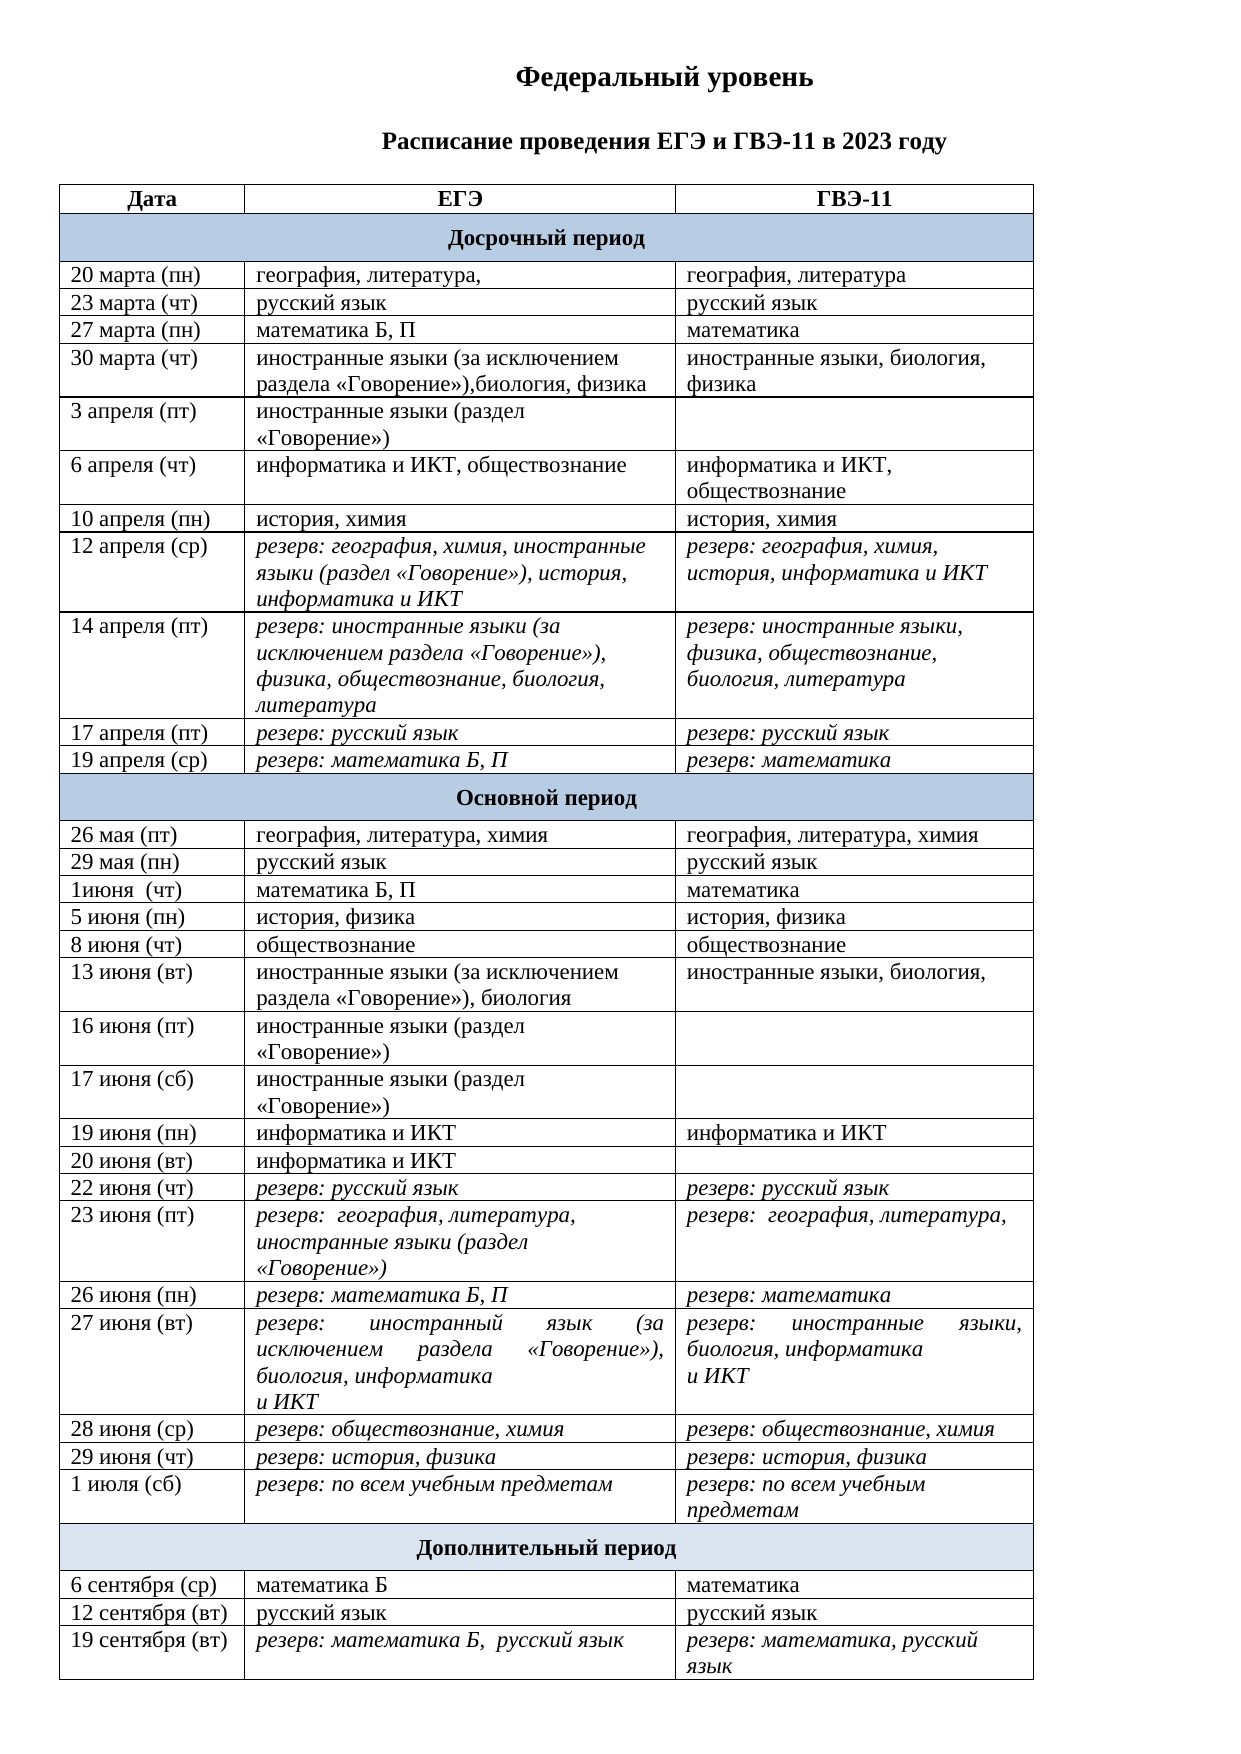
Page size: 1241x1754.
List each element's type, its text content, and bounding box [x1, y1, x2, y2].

table_cell иностранные языки (раздел «Говорение») [245, 398, 675, 450]
table_cell резерв: русский язык [245, 1174, 675, 1200]
table_cell 14 апреля (пт) [60, 613, 244, 718]
table_cell 6 апреля (чт) [60, 451, 244, 504]
table_cell 12 сентября (вт) [60, 1599, 244, 1625]
table_header Дата [60, 185, 244, 213]
table_cell резерв: иностранные языки, биология, информатика и ИКТ [676, 1309, 1033, 1414]
table_cell 20 июня (вт) [60, 1147, 244, 1173]
table_cell 23 июня (пт) [60, 1201, 244, 1281]
table_cell 16 июня (пт) [60, 1012, 244, 1064]
table_cell история, физика [245, 903, 675, 929]
table_cell резерв: география, литература, [676, 1201, 1033, 1281]
table_cell 17 июня (сб) [60, 1066, 244, 1118]
table_cell 26 июня (пн) [60, 1282, 244, 1308]
table_cell иностранные языки (раздел «Говорение») [245, 1066, 675, 1118]
table_cell иностранные языки, биология, [676, 958, 1033, 1011]
text Федеральный уровень [177, 59, 1152, 93]
table_cell Основной период [60, 774, 1033, 820]
table_cell история, физика [676, 903, 1033, 929]
table_cell русский язык [676, 849, 1033, 875]
table_cell 3 апреля (пт) [60, 398, 244, 450]
table_cell информатика и ИКТ, обществознание [245, 451, 675, 504]
table_cell математика Б, П [245, 876, 675, 902]
table_cell математика Б [245, 1571, 675, 1598]
table_cell русский язык [245, 849, 675, 875]
table_cell информатика и ИКТ, обществознание [676, 451, 1033, 504]
table_cell 19 апреля (ср) [60, 746, 244, 773]
table_cell 27 марта (пн) [60, 316, 244, 343]
table_cell 1июня (чт) [60, 876, 244, 902]
table_cell информатика и ИКТ [676, 1119, 1033, 1146]
table_cell Дополнительный период [60, 1524, 1033, 1570]
table_cell 10 апреля (пн) [60, 505, 244, 531]
table_cell математика [676, 876, 1033, 902]
table_cell [676, 1147, 1033, 1173]
table_cell 20 марта (пн) [60, 262, 244, 288]
table_cell резерв: география, химия, история, информатика и ИКТ [676, 533, 1033, 611]
table_cell информатика и ИКТ [245, 1119, 675, 1146]
table_cell 5 июня (пн) [60, 903, 244, 929]
table_cell география, литература [676, 262, 1033, 288]
table_cell 6 сентября (ср) [60, 1571, 244, 1598]
table_header ЕГЭ [245, 185, 675, 213]
table_header ГВЭ-11 [676, 185, 1033, 213]
table_cell 1 июля (сб) [60, 1470, 244, 1523]
table_cell резерв: математика Б, П [245, 1282, 675, 1308]
text Расписание проведения ЕГЭ и ГВЭ-11 в 2023 году [177, 126, 1152, 155]
table_cell резерв: математика [676, 746, 1033, 773]
table_cell 26 мая (пт) [60, 821, 244, 847]
table_cell резерв: математика Б, русский язык [245, 1626, 675, 1679]
table_cell [676, 1066, 1033, 1118]
table_cell 12 апреля (ср) [60, 533, 244, 611]
table_cell [676, 1012, 1033, 1064]
table_cell Досрочный период [60, 214, 1033, 261]
table_cell резерв: история, физика [676, 1443, 1033, 1469]
table_cell [676, 398, 1033, 450]
table_cell 23 марта (чт) [60, 289, 244, 315]
table_cell история, химия [245, 505, 675, 531]
table_cell резерв: география, химия, иностранные языки (раздел «Говорение»), история, информатика и ИКТ [245, 533, 675, 611]
table_cell география, литература, [245, 262, 675, 288]
table_cell математика Б, П [245, 316, 675, 343]
table_cell резерв: по всем учебным предметам [245, 1470, 675, 1523]
table_cell иностранные языки, биология, физика [676, 344, 1033, 396]
table_cell 17 апреля (пт) [60, 719, 244, 745]
table_cell 29 июня (чт) [60, 1443, 244, 1469]
table_cell иностранные языки (за исключением раздела «Говорение»), биология [245, 958, 675, 1011]
table_cell резерв: математика, русский язык [676, 1626, 1033, 1679]
table_cell иностранные языки (за исключением раздела «Говорение»),биология, физика [245, 344, 675, 396]
table_cell резерв: обществознание, химия [676, 1415, 1033, 1442]
table_cell резерв: по всем учебным предметам [676, 1470, 1033, 1523]
table_cell русский язык [245, 1599, 675, 1625]
table_cell 22 июня (чт) [60, 1174, 244, 1200]
table_cell резерв: русский язык [676, 1174, 1033, 1200]
table_cell резерв: обществознание, химия [245, 1415, 675, 1442]
table_cell резерв: иностранный язык (за исключением раздела «Говорение»), биология, информатика и ИКТ [245, 1309, 675, 1414]
table_cell резерв: математика Б, П [245, 746, 675, 773]
table_cell 8 июня (чт) [60, 931, 244, 957]
table_cell русский язык [676, 1599, 1033, 1625]
table_cell резерв: география, литература, иностранные языки (раздел «Говорение») [245, 1201, 675, 1281]
table_cell резерв: иностранные языки, физика, обществознание, биология, литература [676, 613, 1033, 718]
table_cell математика [676, 316, 1033, 343]
table_cell русский язык [676, 289, 1033, 315]
table_cell история, химия [676, 505, 1033, 531]
table_cell обществознание [676, 931, 1033, 957]
table_cell 29 мая (пн) [60, 849, 244, 875]
table_cell обществознание [245, 931, 675, 957]
table_cell информатика и ИКТ [245, 1147, 675, 1173]
table_cell резерв: русский язык [245, 719, 675, 745]
table_cell 27 июня (вт) [60, 1309, 244, 1414]
table_cell 28 июня (ср) [60, 1415, 244, 1442]
table_cell математика [676, 1571, 1033, 1598]
table_cell 30 марта (чт) [60, 344, 244, 396]
table_cell 13 июня (вт) [60, 958, 244, 1011]
table_cell география, литература, химия [245, 821, 675, 847]
table_cell география, литература, химия [676, 821, 1033, 847]
table_cell резерв: история, физика [245, 1443, 675, 1469]
table_cell резерв: русский язык [676, 719, 1033, 745]
table_cell резерв: математика [676, 1282, 1033, 1308]
table_cell иностранные языки (раздел «Говорение») [245, 1012, 675, 1064]
table_cell русский язык [245, 289, 675, 315]
table_cell 19 сентября (вт) [60, 1626, 244, 1679]
table_cell 19 июня (пн) [60, 1119, 244, 1146]
table_cell резерв: иностранные языки (за исключением раздела «Говорение»), физика, обществознание, биология, литература [245, 613, 675, 718]
